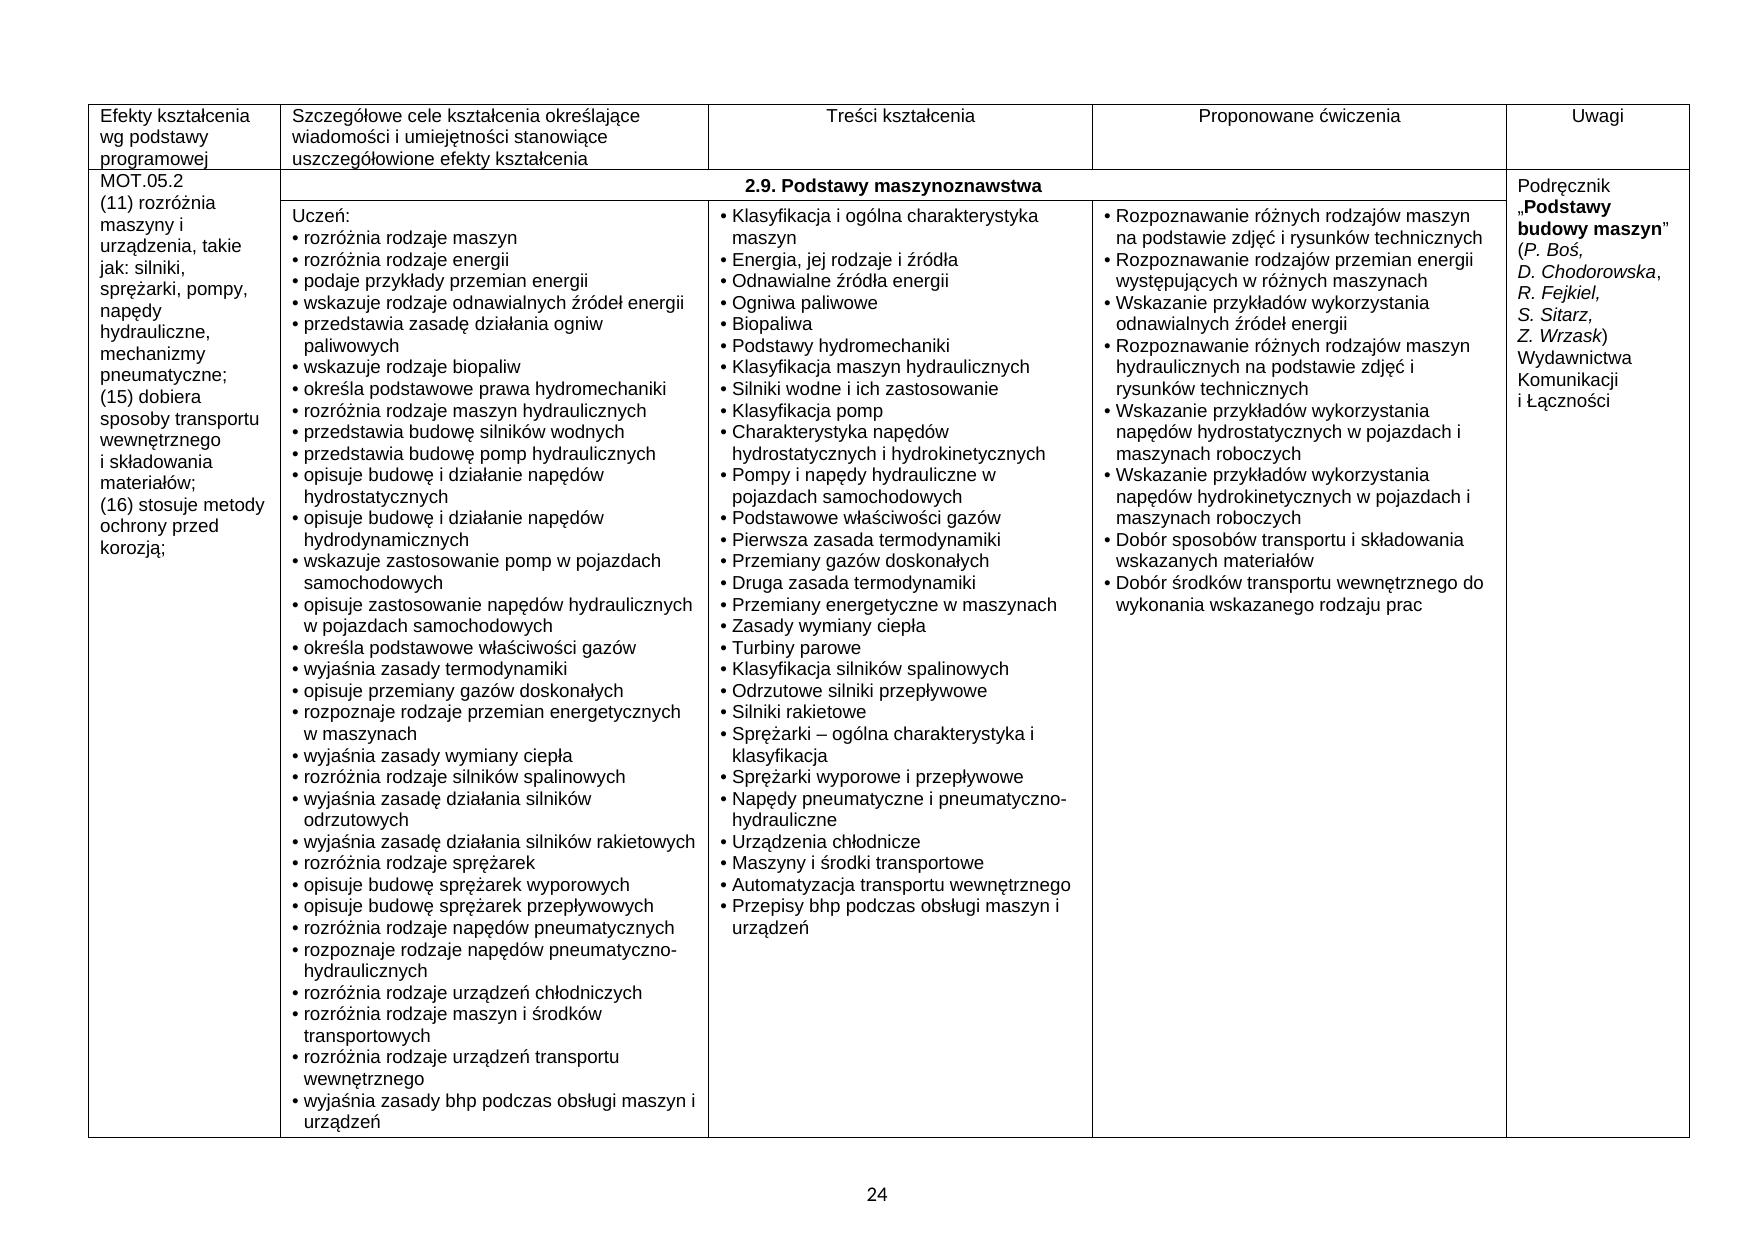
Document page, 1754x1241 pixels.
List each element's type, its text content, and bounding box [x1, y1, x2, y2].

table_cell Podręcznik „Podstawy budowy maszyn” (P. Boś, D. Chodorowska, R. Fejkiel, S. Sitarz, Z. Wrzask) Wydawnictwa Komunikacji i Łączności [1507, 170, 1689, 1137]
table_cell • Rozpoznawanie różnych rodzajów maszyn na podstawie zdjęć i rysunków technicznych • Rozpoznawanie rodzajów przemian energii występujących w różnych maszynach • Wskazanie przykładów wykorzystania odnawialnych źródeł energii • Rozpoznawanie różnych rodzajów maszyn hydraulicznych na podstawie zdjęć i rysunków technicznych • Wskazanie przykładów wykorzystania napędów hydrostatycznych w pojazdach i maszynach roboczych • Wskazanie przykładów wykorzystania napędów hydrokinetycznych w pojazdach i maszynach roboczych • Dobór sposobów transportu i składowania wskazanych materiałów • Dobór środków transportu wewnętrznego do wykonania wskazanego rodzaju prac [1093, 201, 1506, 1137]
table_header Szczegółowe cele kształcenia określające wiadomości i umiejętności stanowiące uszczegółowione efekty kształcenia [281, 105, 708, 169]
table_header Proponowane ćwiczenia [1093, 105, 1506, 169]
table_cell • Klasyfikacja i ogólna charakterystyka maszyn • Energia, jej rodzaje i źródła • Odnawialne źródła energii • Ogniwa paliwowe • Biopaliwa • Podstawy hydromechaniki • Klasyfikacja maszyn hydraulicznych • Silniki wodne i ich zastosowanie • Klasyfikacja pomp • Charakterystyka napędów hydrostatycznych i hydrokinetycznych • Pompy i napędy hydrauliczne w pojazdach samochodowych • Podstawowe właściwości gazów • Pierwsza zasada termodynamiki • Przemiany gazów doskonałych • Druga zasada termodynamiki • Przemiany energetyczne w maszynach • Zasady wymiany ciepła • Turbiny parowe • Klasyfikacja silników spalinowych • Odrzutowe silniki przepływowe • Silniki rakietowe • Sprężarki – ogólna charakterystyka i klasyfikacja • Sprężarki wyporowe i przepływowe • Napędy pneumatyczne i pneumatyczno-hydrauliczne • Urządzenia chłodnicze • Maszyny i środki transportowe • Automatyzacja transportu wewnętrznego • Przepisy bhp podczas obsługi maszyn i urządzeń [709, 201, 1092, 1137]
table_header Uwagi [1507, 105, 1689, 169]
table_cell 2.9. Podstawy maszynoznawstwa [281, 170, 1506, 200]
table_cell MOT.05.2 (11) rozróżnia maszyny i urządzenia, takie jak: silniki, sprężarki, pompy, napędy hydrauliczne, mechanizmy pneumatyczne; (15) dobiera sposoby transportu wewnętrznego i składowania materiałów; (16) stosuje metody ochrony przed korozją; [89, 170, 280, 1137]
table_cell Uczeń: rozróżnia rodzaje maszyn rozróżnia rodzaje energii podaje przykłady przemian energii wskazuje rodzaje odnawialnych źródeł energii przedstawia zasadę działania ogniw paliwowych wskazuje rodzaje biopaliw określa podstawowe prawa hydromechaniki rozróżnia rodzaje maszyn hydraulicznych przedstawia budowę silników wodnych przedstawia budowę pomp hydraulicznych opisuje budowę i działanie napędów hydrostatycznych opisuje budowę i działanie napędów hydrodynamicznych wskazuje zastosowanie pomp w pojazdach samochodowych opisuje zastosowanie napędów hydraulicznych w pojazdach samochodowych określa podstawowe właściwości gazów wyjaśnia zasady termodynamiki opisuje przemiany gazów doskonałych rozpoznaje rodzaje przemian energetycznych w maszynach wyjaśnia zasady wymiany ciepła rozróżnia rodzaje silników spalinowych wyjaśnia zasadę działania silników odrzutowych wyjaśnia zasadę działania silników rakietowych rozróżnia rodzaje sprężarek opisuje budowę sprężarek wyporowych opisuje budowę sprężarek przepływowych rozróżnia rodzaje napędów pneumatycznych rozpoznaje rodzaje napędów pneumatyczno-hydraulicznych rozróżnia rodzaje urządzeń chłodniczych rozróżnia rodzaje maszyn i środków transportowych rozróżnia rodzaje urządzeń transportu wewnętrznego wyjaśnia zasady bhp podczas obsługi maszyn i urządzeń [281, 201, 708, 1137]
table_header Treści kształcenia [709, 105, 1092, 169]
table_header Efekty kształcenia wg podstawy programowej [89, 105, 280, 169]
